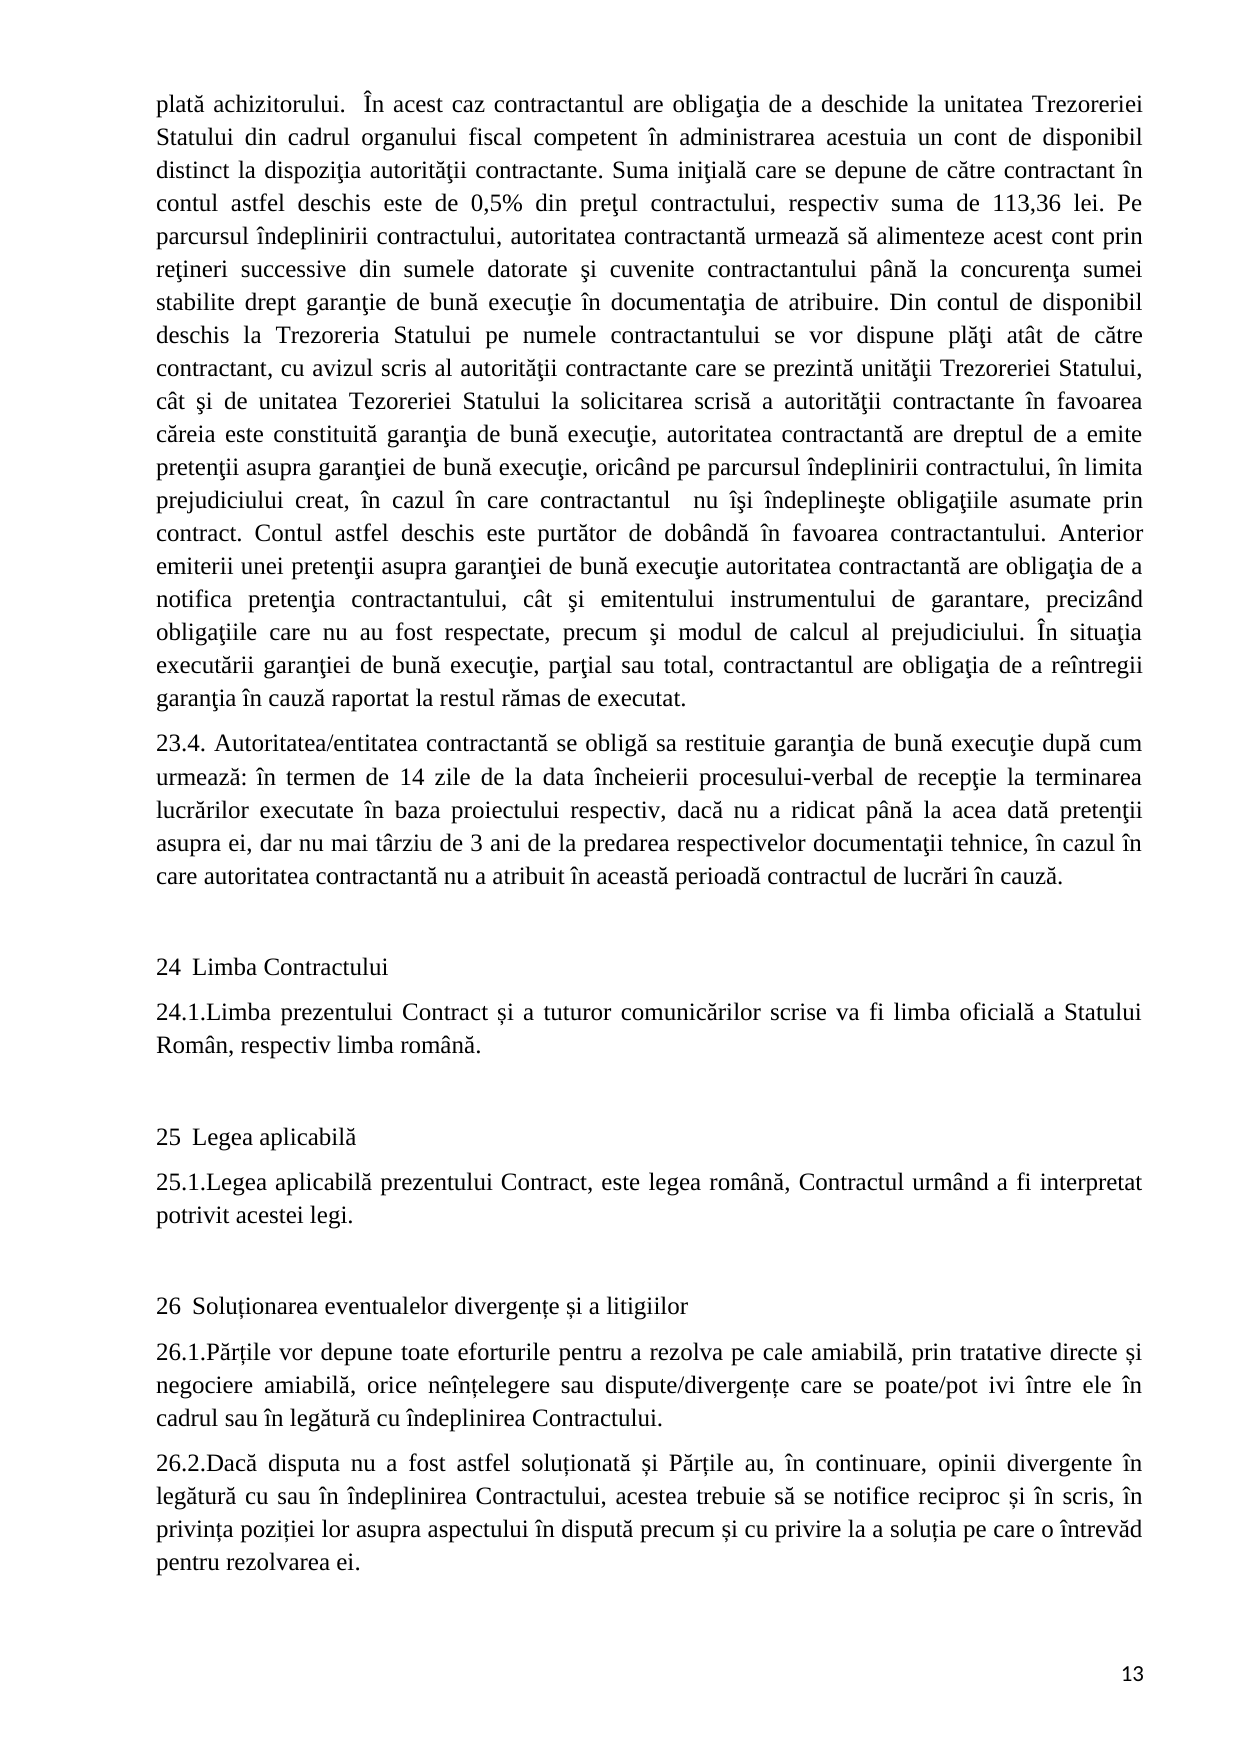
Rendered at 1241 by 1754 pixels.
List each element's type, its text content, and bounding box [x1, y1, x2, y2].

text 25 Legea aplicabilă [156, 1122, 1144, 1150]
text 24.1.Limba prezentului Contract și a tuturor comunicărilor scrise va fi limba oficială a Statului Român, respectiv limba română. [156, 997, 1144, 1059]
text 23.4. Autoritatea/entitatea contractantă se obligă sa restituie garanţia de bună execuţie după cum urmează: în termen de 14 zile de la data încheierii procesului-verbal de recepţie la terminarea lucrărilor executate în baza proiectului respectiv, dacă nu a ridicat până la acea dată pretenţii asupra ei, dar nu mai târziu de 3 ani de la predarea respectivelor documentaţii tehnice, în cazul în care autoritatea contractantă nu a atribuit în această perioadă contractul de lucrări în cauză. [156, 728, 1144, 890]
text 24 Limba Contractului [156, 952, 1144, 981]
text 26.1.Părțile vor depune toate eforturile pentru a rezolva pe cale amiabilă, prin tratative directe și negociere amiabilă, orice neînțelegere sau dispute/divergențe care se poate/pot ivi între ele în cadrul sau în legătură cu îndeplinirea Contractului. [156, 1337, 1144, 1431]
text 25.1.Legea aplicabilă prezentului Contract, este legea română, Contractul urmând a fi interpretat potrivit acestei legi. [156, 1167, 1144, 1229]
text 26 Soluționarea eventualelor divergențe și a litigiilor [156, 1291, 1144, 1320]
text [156, 89, 1144, 712]
text 26.2.Dacă disputa nu a fost astfel soluționată și Părțile au, în continuare, opinii divergente în legătură cu sau în îndeplinirea Contractului, acestea trebuie să se notifice reciproc și în scris, în privința poziției lor asupra aspectului în dispută precum și cu privire la a soluția pe care o întrevăd pentru rezolvarea ei. [156, 1448, 1144, 1576]
